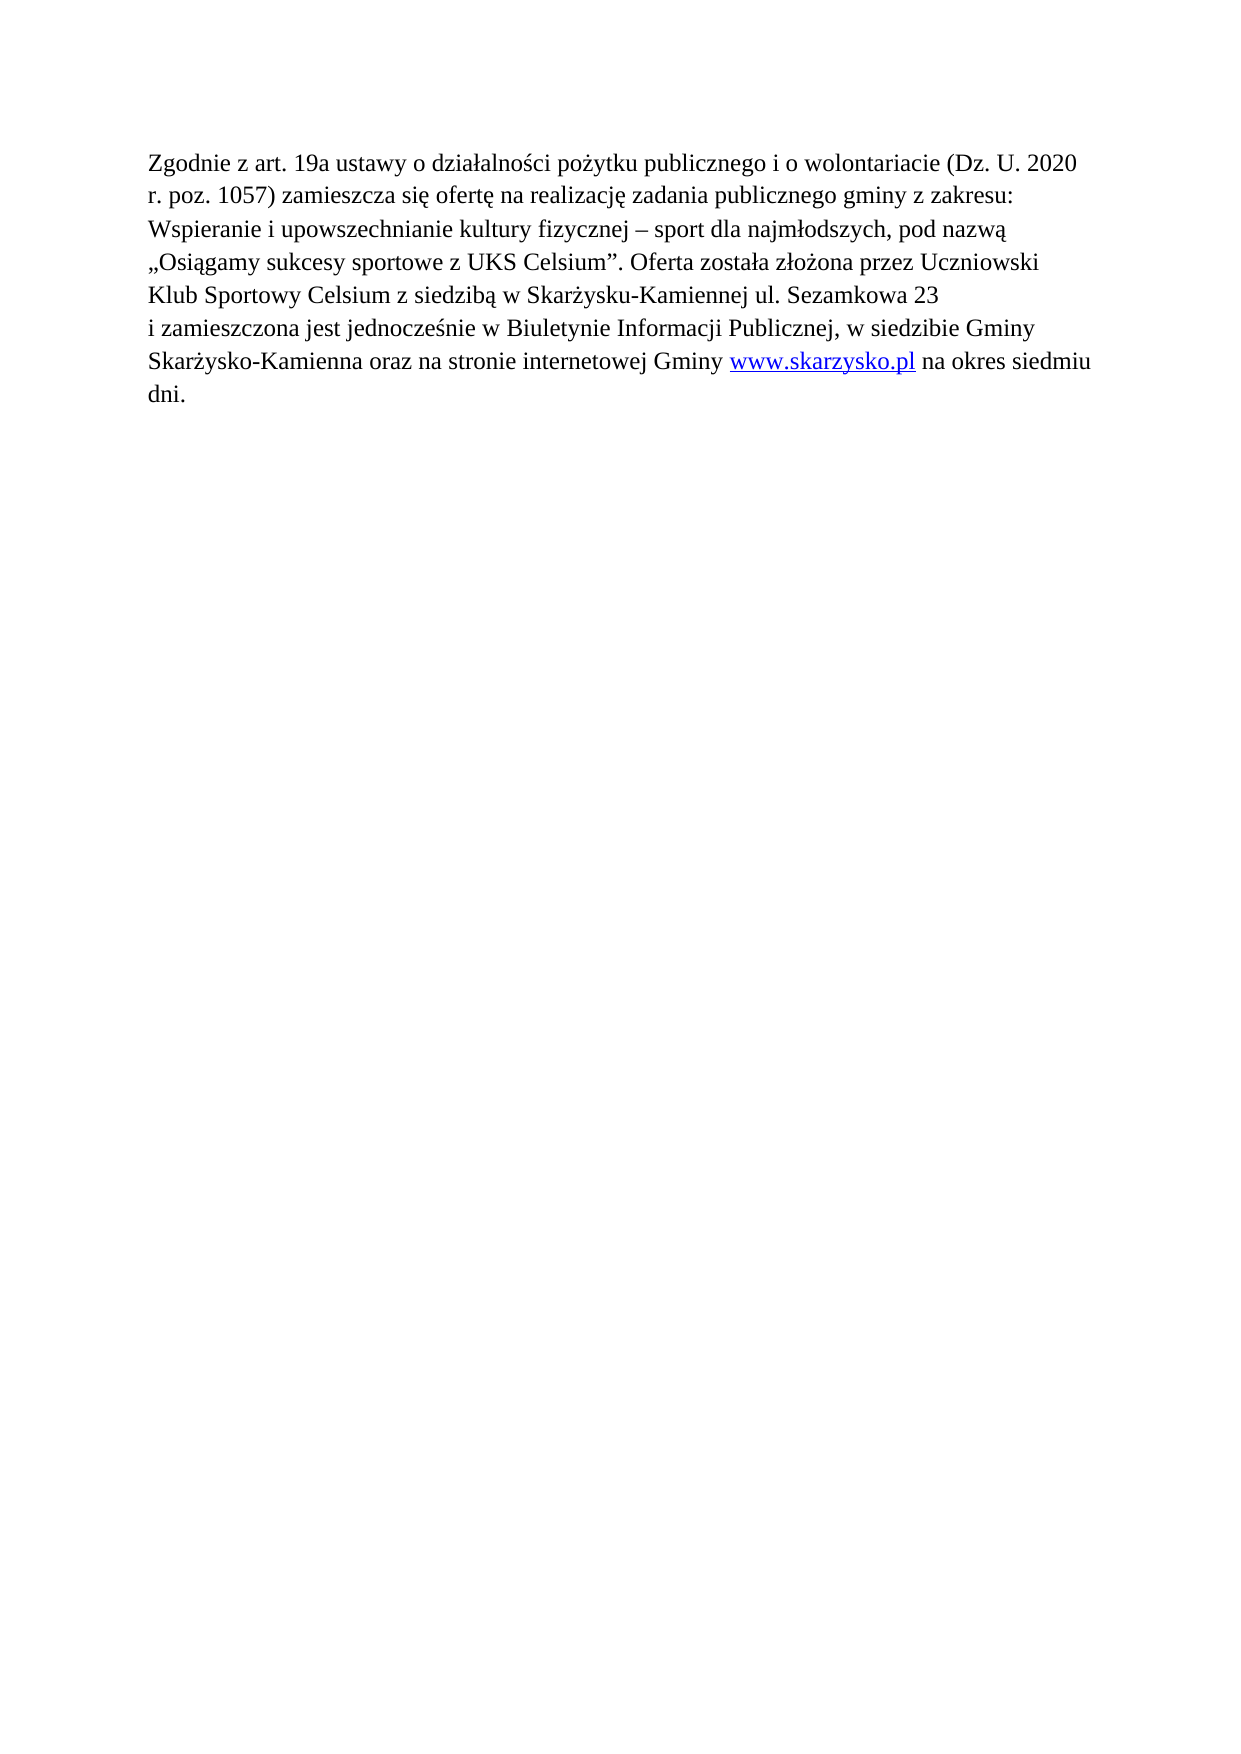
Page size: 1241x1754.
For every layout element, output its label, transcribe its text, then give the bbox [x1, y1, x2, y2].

text Zgodnie z art. 19a ustawy o działalności pożytku publicznego i o wolontariacie (Dz. U. 2020 r. poz. 1057) zamieszcza się ofertę na realizację zadania publicznego gminy z zakresu: Wspieranie i upowszechnianie kultury fizycznej – sport dla najmłodszych, pod nazwą „Osiągamy sukcesy sportowe z UKS Celsium”. Oferta została złożona przez Uczniowski Klub Sportowy Celsium z siedzibą w Skarżysku-Kamiennej ul. Sezamkowa 23 i zamieszczona jest jednocześnie w Biuletynie Informacji Publicznej, w siedzibie Gminy Skarżysko-Kamienna oraz na stronie internetowej Gminy www.skarzysko.pl na okres siedmiu dni. [148, 148, 1093, 407]
